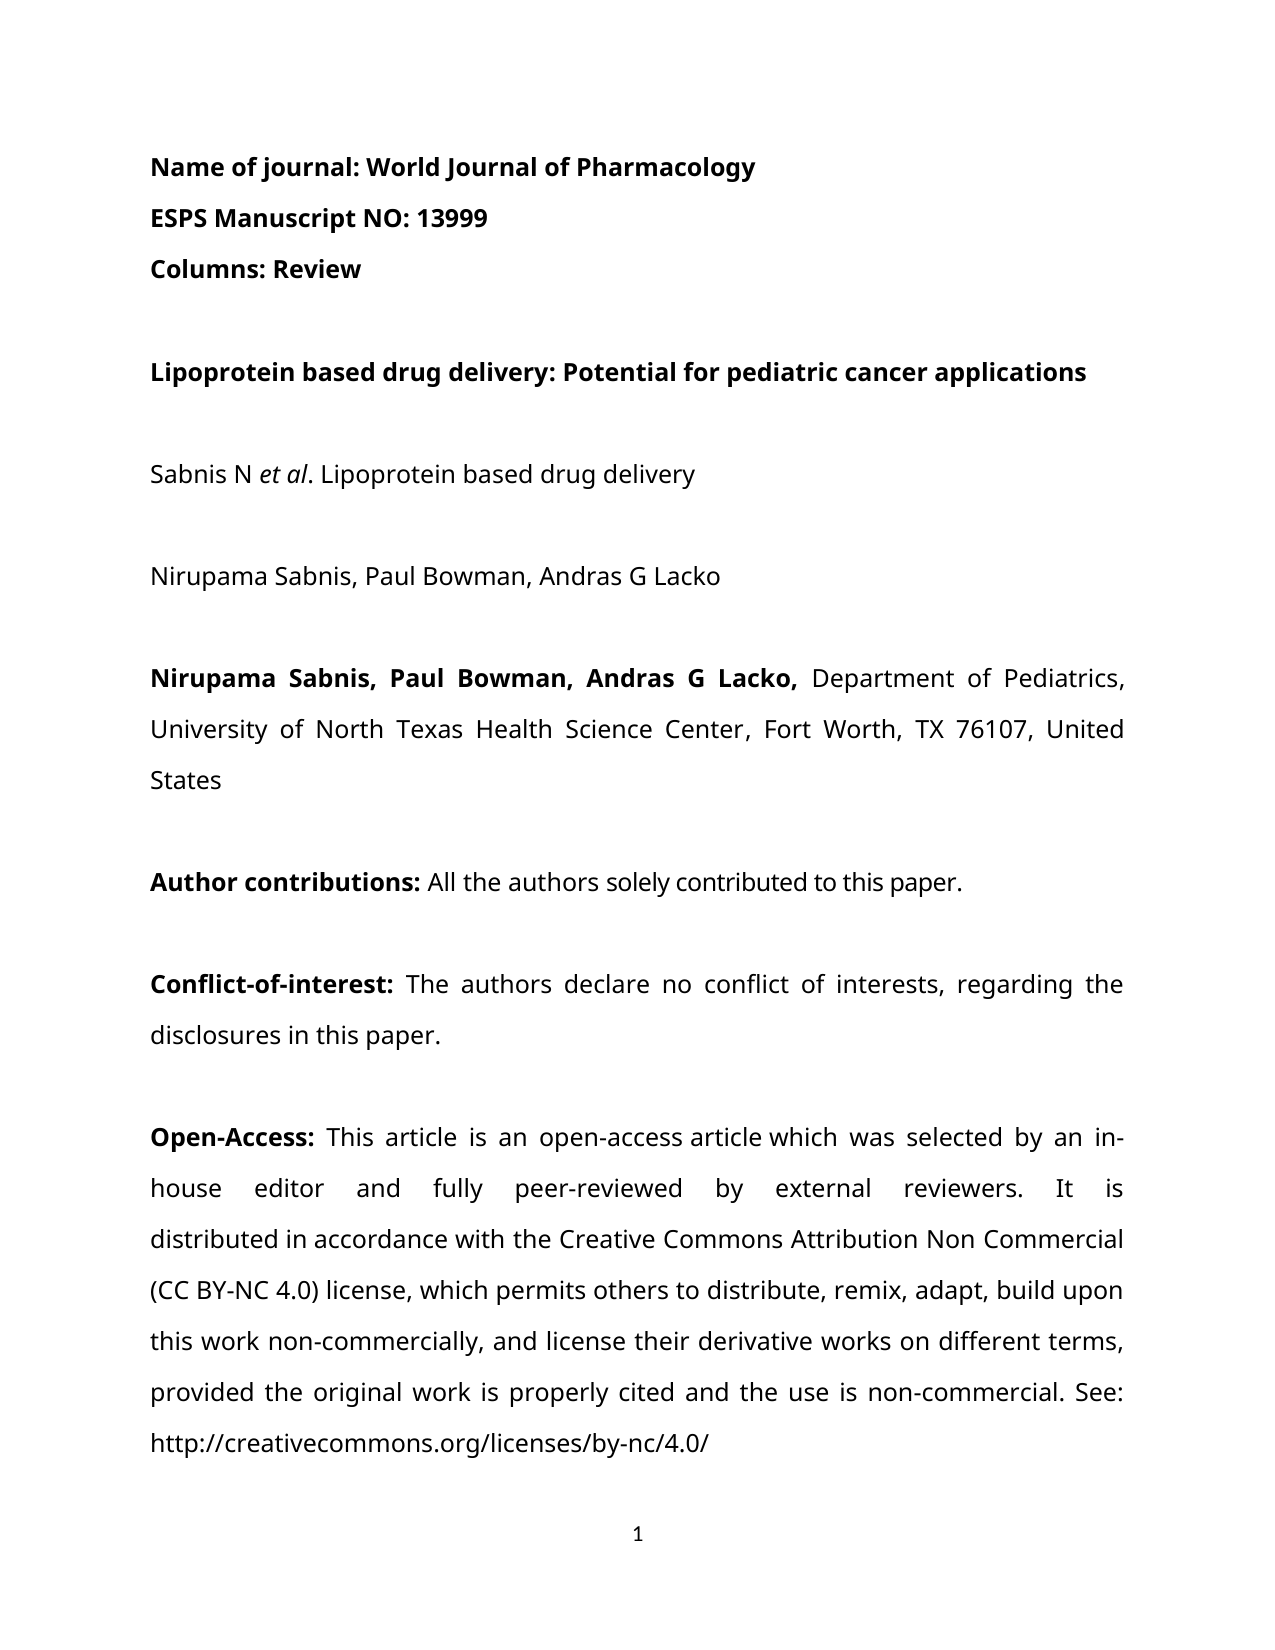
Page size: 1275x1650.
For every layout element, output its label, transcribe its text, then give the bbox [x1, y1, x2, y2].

text Lipoprotein based drug delivery: Potential for pediatric cancer applications [150, 354, 1125, 388]
text Open-Access: This article is an open-access article which was selected by an in-house editor and fully peer-reviewed by external reviewers. It is distributed in accordance with the Creative Commons Attribution Non Commercial (CC BY-NC 4.0) license, which permits others to distribute, remix, adapt, build upon this work non-commercially, and license their derivative works on different terms, provided the original work is properly cited and the use is non-commercial. See: http://creativecommons.org/licenses/by-nc/4.0/ [150, 1120, 1125, 1460]
text Name of journal: World Journal of Pharmacology [150, 150, 1125, 184]
text ESPS Manuscript NO: 13999 [150, 201, 1125, 235]
text Author contributions: All the authors solely contributed to this paper. [150, 864, 1125, 899]
text Nirupama Sabnis, Paul Bowman, Andras G Lacko [150, 558, 1125, 592]
text Conflict-of-interest: The authors declare no conflict of interests, regarding the disclosures in this paper. [150, 967, 1125, 1052]
text Sabnis N et al. Lipoprotein based drug delivery [150, 456, 1125, 490]
text Columns: Review [150, 252, 1125, 286]
text Nirupama Sabnis, Paul Bowman, Andras G Lacko, Department of Pediatrics, University of North Texas Health Science Center, Fort Worth, TX 76107, United States [150, 660, 1125, 797]
